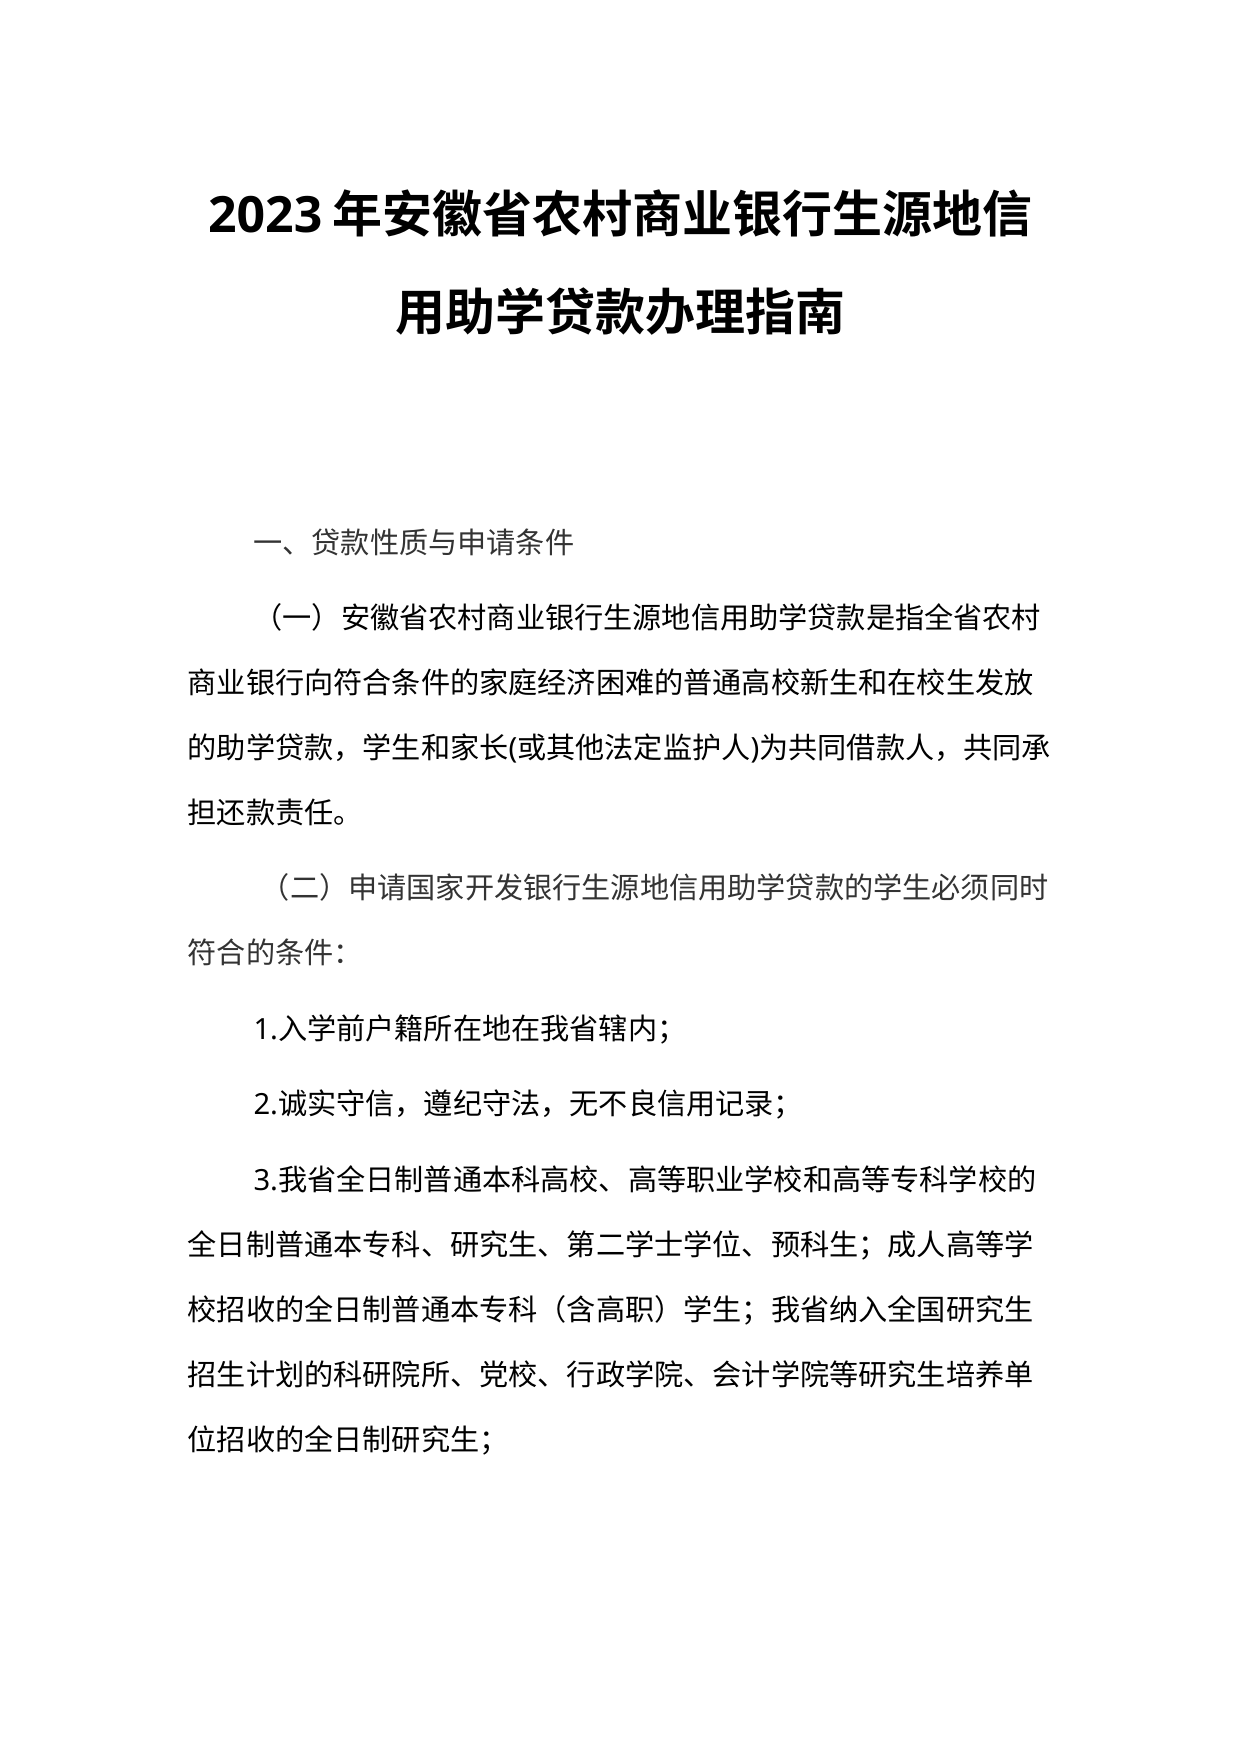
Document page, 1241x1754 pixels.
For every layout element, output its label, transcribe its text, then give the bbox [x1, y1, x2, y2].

text （二）申请国家开发银行生源地信用助学贷款的学生必须同时符合的条件： [187, 854, 1053, 984]
text 2.诚实守信，遵纪守法，无不良信用记录； [187, 1069, 1053, 1134]
text 一、贷款性质与申请条件 [187, 508, 1053, 573]
text 1.入学前户籍所在地在我省辖内； [187, 994, 1053, 1059]
text （一）安徽省农村商业银行生源地信用助学贷款是指全省农村商业银行向符合条件的家庭经济困难的普通高校新生和在校生发放的助学贷款，学生和家长(或其他法定监护人)为共同借款人，共同承担还款责任。 [187, 583, 1053, 843]
subtitle 2023年安徽省农村商业银行生源地信用助学贷款办理指南 [187, 162, 1053, 357]
text 3.我省全日制普通本科高校、高等职业学校和高等专科学校的全日制普通本专科、研究生、第二学士学位、预科生；成人高等学校招收的全日制普通本专科（含高职）学生；我省纳入全国研究生招生计划的科研院所、党校、行政学院、会计学院等研究生培养单位招收的全日制研究生； [187, 1145, 1053, 1470]
